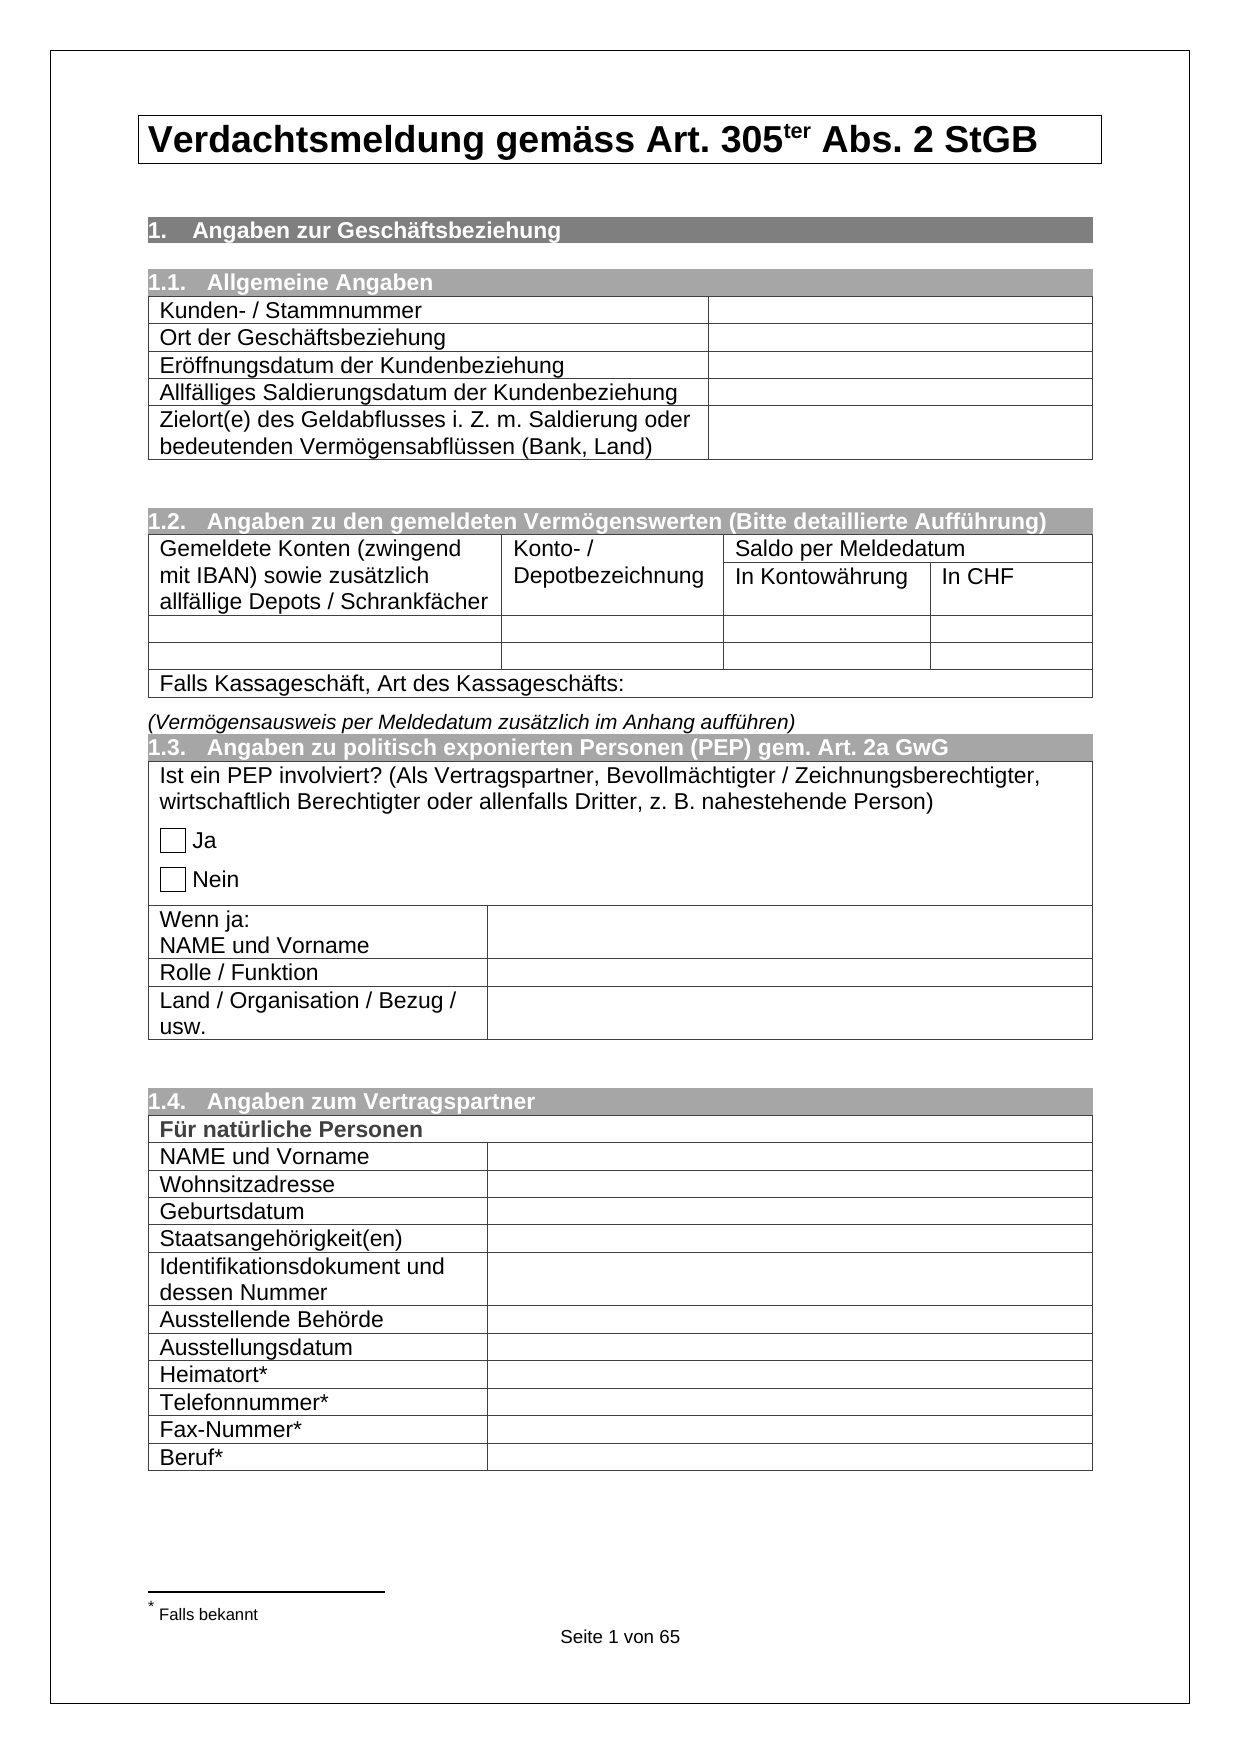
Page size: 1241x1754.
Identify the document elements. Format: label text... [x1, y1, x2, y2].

table_cell [931, 616, 1092, 642]
table_cell Fax-Nummer* [149, 1416, 487, 1442]
table_cell Heimatort* [149, 1361, 487, 1388]
table_cell Ausstellende Behörde [149, 1306, 487, 1333]
table_cell [488, 1444, 1092, 1470]
table_cell Allfälliges Saldierungsdatum der Kundenbeziehung [149, 379, 708, 405]
table_cell NAME und Vorname [149, 1143, 487, 1169]
table_cell [488, 959, 1092, 986]
table_cell Eröffnungsdatum der Kundenbeziehung [149, 352, 708, 378]
table_cell [931, 643, 1092, 669]
subtitle Angaben zu den gemeldeten Vermögenswerten (Bitte detaillierte Aufführung) [148, 508, 1093, 534]
table_cell [709, 406, 1092, 459]
table_cell Rolle / Funktion [149, 959, 487, 986]
table_cell [488, 1198, 1092, 1224]
table_header Gemeldete Konten (zwingend mit IBAN) sowie zusätzlich allfällige Depots / Schrankfächer [149, 535, 501, 614]
table_cell [724, 616, 930, 642]
table_header [709, 297, 1092, 323]
table_cell [488, 1306, 1092, 1333]
table_cell [709, 324, 1092, 351]
table_cell Identifikationsdokument und dessen Nummer [149, 1253, 487, 1305]
table_cell [488, 1416, 1092, 1442]
table_cell [149, 616, 501, 642]
table_cell [488, 1361, 1092, 1388]
table_cell Ausstellungsdatum [149, 1334, 487, 1360]
table_cell [488, 906, 1092, 958]
table_header Saldo per Meldedatum [724, 535, 1092, 562]
table_cell [488, 1334, 1092, 1360]
table_cell [149, 643, 501, 669]
table_cell Telefonnummer* [149, 1389, 487, 1415]
table_cell [488, 1253, 1092, 1305]
table_cell Land / Organisation / Bezug / usw. [149, 987, 487, 1039]
table_cell Beruf* [149, 1444, 487, 1470]
table_cell [724, 643, 930, 669]
table_cell Wenn ja: NAME und Vorname [149, 906, 487, 958]
table_cell Wohnsitzadresse [149, 1171, 487, 1197]
table_cell Zielort(e) des Geldabflusses i. Z. m. Saldierung oder bedeutenden Vermögensabflüssen (Bank, Land) [149, 406, 708, 459]
subtitle Angaben zum Vertragspartner [148, 1088, 1093, 1115]
table_cell [488, 1143, 1092, 1169]
table_cell Staatsangehörigkeit(en) [149, 1225, 487, 1252]
table_cell Ort der Geschäftsbeziehung [149, 324, 708, 351]
table_header Ist ein PEP involviert? (Als Vertragspartner, Bevollmächtigter / Zeichnungsberechtigter, wirtschaftlich Berechtigter oder allenfalls Dritter, z. B. nahestehende Person) Ja Nein [149, 762, 1092, 904]
table_cell [709, 352, 1092, 378]
table_cell In Kontowährung [724, 563, 930, 614]
table_header Konto- / Depotbezeichnung [502, 535, 723, 614]
table_cell [502, 616, 723, 642]
table_cell [502, 643, 723, 669]
table_header Für natürliche Personen [149, 1116, 1092, 1142]
table_cell [488, 987, 1092, 1039]
table_cell Falls Kassageschäft, Art des Kassageschäfts: [149, 670, 1092, 697]
subtitle Allgemeine Angaben [148, 269, 1093, 296]
table_cell [488, 1389, 1092, 1415]
table_header Kunden- / Stammnummer [149, 297, 708, 323]
text (Vermögensausweis per Meldedatum zusätzlich im Anhang aufführen) [148, 710, 1093, 734]
text Verdachtsmeldung gemäss Art. 305ter Abs. 2 StGB [139, 116, 1101, 163]
table_cell [709, 379, 1092, 405]
table_cell Geburtsdatum [149, 1198, 487, 1224]
subtitle Angaben zur Geschäftsbeziehung [148, 217, 1093, 243]
subtitle Angaben zu politisch exponierten Personen (PEP) gem. Art. 2a GwG [148, 734, 1093, 761]
table_cell In CHF [931, 563, 1092, 614]
table_cell [488, 1225, 1092, 1252]
table_cell [488, 1171, 1092, 1197]
